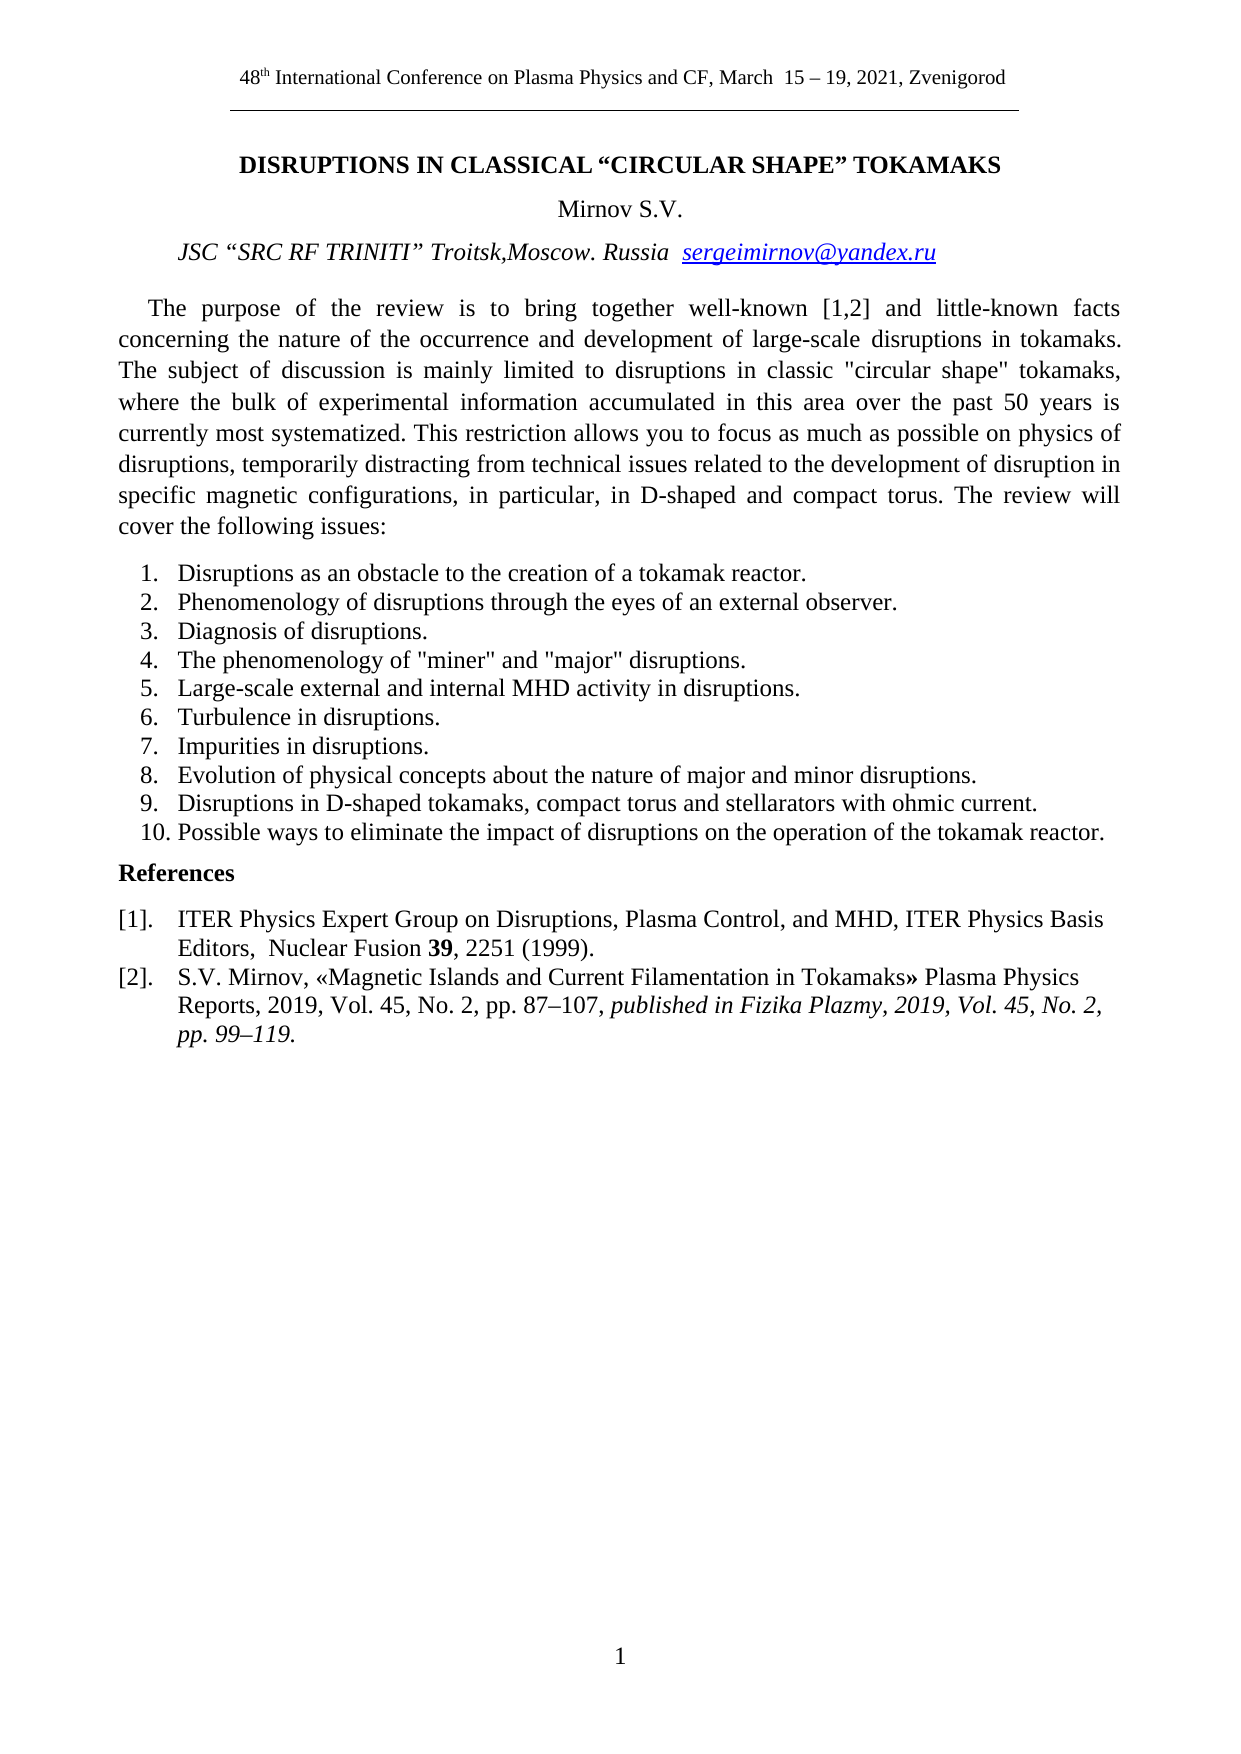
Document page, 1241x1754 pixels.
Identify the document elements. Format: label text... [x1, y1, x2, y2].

title References [118, 858, 1122, 887]
text ITER Physics Expert Group on Disruptions, Plasma Control, and MHD, ITER Physics Basis Editors, Nuclear Fusion 39, 2251 (1999). [118, 904, 1122, 962]
list Possible ways to eliminate the impact of disruptions on the operation of the tokamak reactor. [140, 817, 1122, 846]
text S.V. Mirnov, «Magnetic Islands and Current Filamentation in Tokamaks» Plasma Physics Reports, 2019, Vol. 45, No. 2, pp. 87–107, published in Fizika Plazmy, 2019, Vol. 45, No. 2, pp. 99–119. [118, 962, 1122, 1048]
list Disruptions in D-shaped tokamaks, compact torus and stellarators with ohmic current. [140, 788, 1122, 817]
list Turbulence in disruptions. [140, 702, 1122, 731]
list The phenomenology of "miner" and "major" disruptions. [140, 645, 1122, 673]
list Phenomenology of disruptions through the eyes of an external observer. [140, 587, 1122, 616]
list Diagnosis of disruptions. [140, 616, 1122, 645]
text The purpose of the review is to bring together well-known [1,2] and little-known facts concerning the nature of the occurrence and development of large-scale disruptions in tokamaks. The subject of discussion is mainly limited to disruptions in classic "circular shape" tokamaks, where the bulk of experimental information accumulated in this area over the past 50 years is currently most systematized. This restriction allows you to focus as much as possible on physics of disruptions, temporarily distracting from technical issues related to the development of disruption in specific magnetic configurations, in particular, in D-shaped and compact torus. The review will cover the following issues: [118, 293, 1122, 539]
text Mirnov S.V. [159, 194, 1081, 222]
text JSC “SRC RF TRINITI” Troitsk,Moscow. Russia sergeimirnov@yandex.ru [177, 237, 1122, 266]
list Disruptions as an obstacle to the creation of a tokamak reactor. [140, 558, 1122, 587]
list Large-scale external and internal MHD activity in disruptions. [140, 673, 1122, 702]
list Evolution of physical concepts about the nature of major and minor disruptions. [140, 760, 1122, 788]
title DISRUPTIONS IN CLASSICAL “CIRСULAR SHAPE” TOKAMAKS [118, 150, 1122, 179]
list Impurities in disruptions. [140, 731, 1122, 760]
